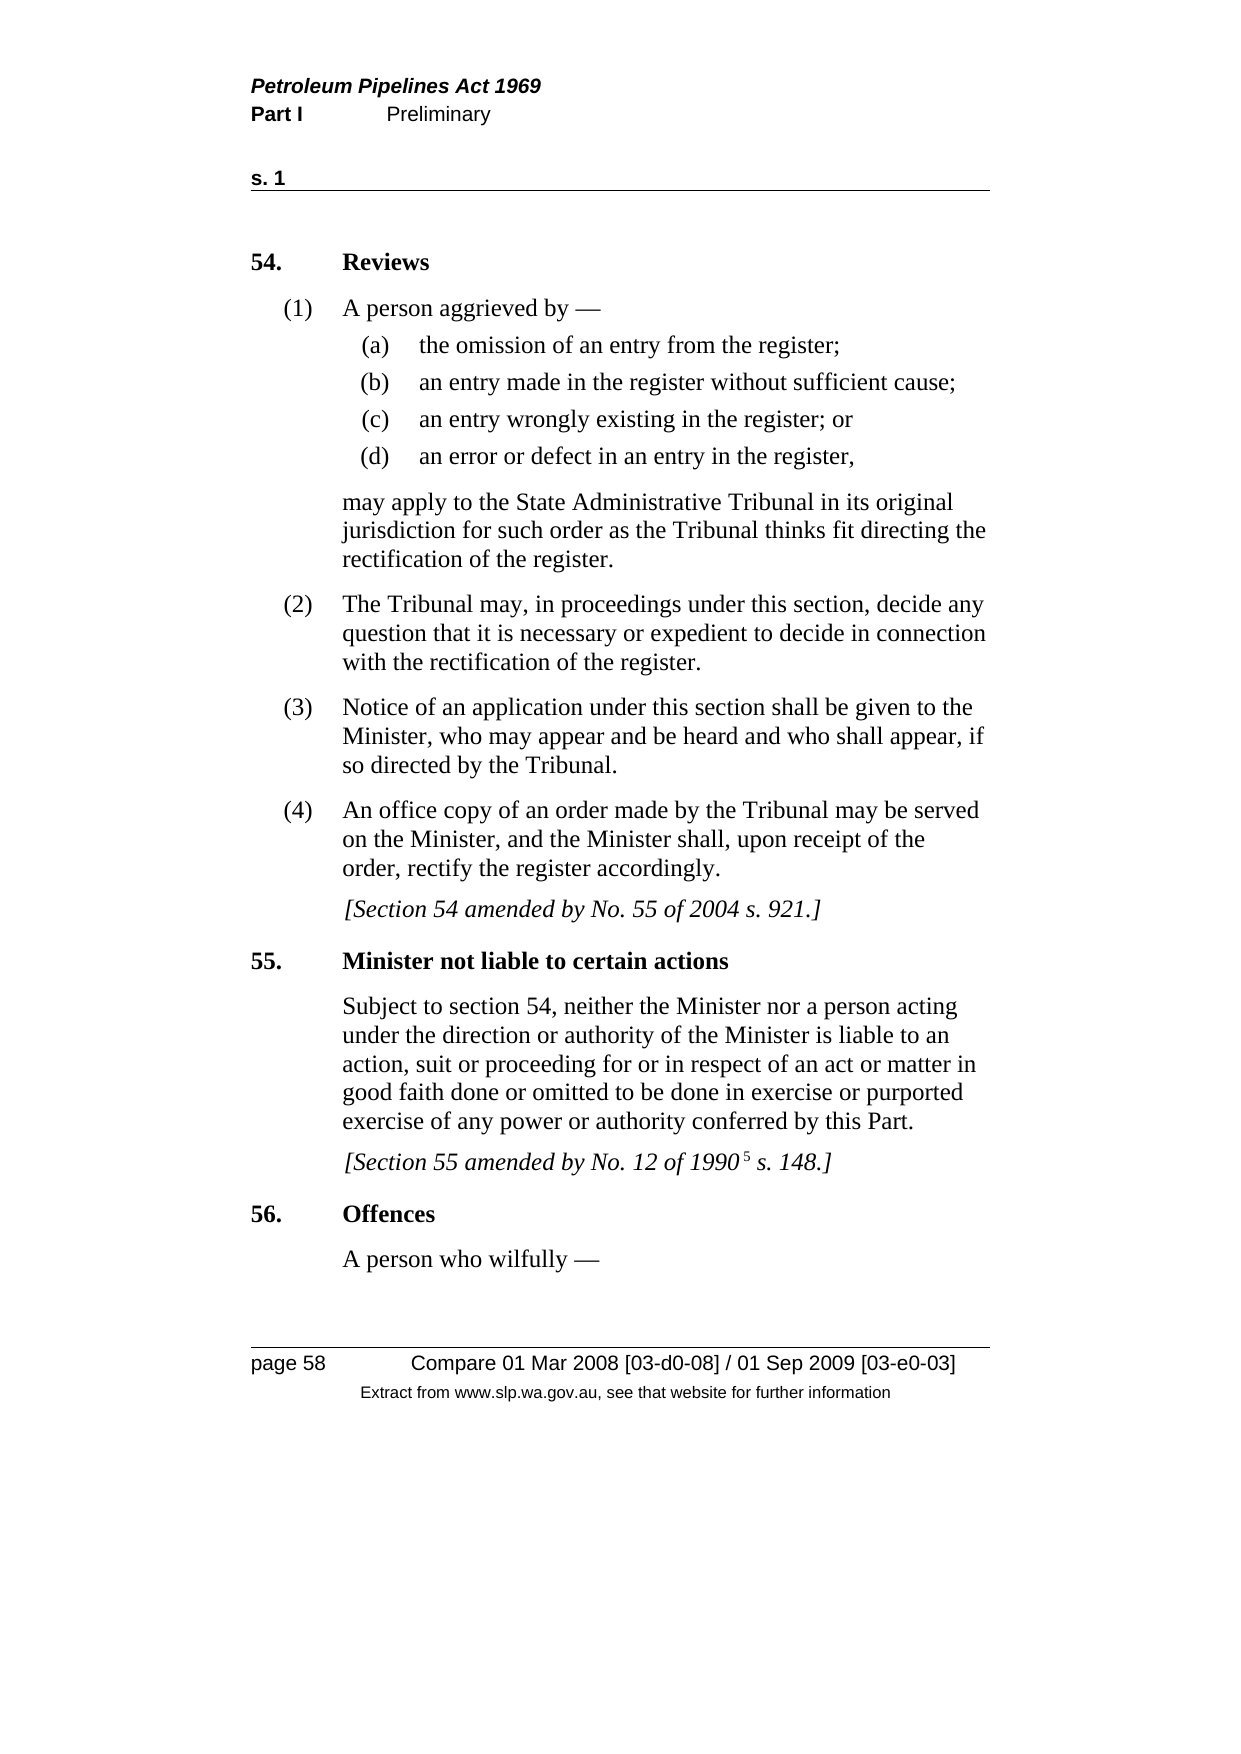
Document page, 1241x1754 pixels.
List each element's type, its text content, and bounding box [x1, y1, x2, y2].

text (1) A person aggrieved by — [251, 293, 990, 322]
text may apply to the State Administrative Tribunal in its original jurisdiction for such order as the Tribunal thinks fit directing the rectification of the register. [251, 487, 990, 573]
text A person who wilfully — [251, 1244, 990, 1273]
text (c) an entry wrongly existing in the register; or [251, 404, 990, 433]
text (2) The Tribunal may, in proceedings under this section, decide any question that it is necessary or expedient to decide in connection with the rectification of the register. [251, 589, 990, 676]
text Subject to section 54, neither the Minister nor a person acting under the direction or authority of the Minister is liable to an action, suit or proceeding for or in respect of an act or matter in good faith done or omitted to be done in exercise or purported exercise of any power or authority conferred by this Part. [251, 991, 990, 1135]
subtitle 54. Reviews [251, 247, 990, 276]
subtitle 55. Minister not liable to certain actions [251, 946, 990, 974]
subtitle 56. Offences [251, 1199, 990, 1228]
text (a) the omission of an entry from the register; [251, 330, 990, 359]
text [Section 55 amended by No. 12 of 1990 5 s. 148.] [251, 1147, 990, 1176]
text (3) Notice of an application under this section shall be given to the Minister, who may appear and be heard and who shall appear, if so directed by the Tribunal. [251, 692, 990, 779]
text (b) an entry made in the register without sufficient cause; [251, 367, 990, 396]
text (4) An office copy of an order made by the Tribunal may be served on the Minister, and the Minister shall, upon receipt of the order, rectify the register accordingly. [251, 795, 990, 882]
text (d) an error or defect in an entry in the register, [251, 441, 990, 470]
text [Section 54 amended by No. 55 of 2004 s. 921.] [251, 894, 990, 923]
